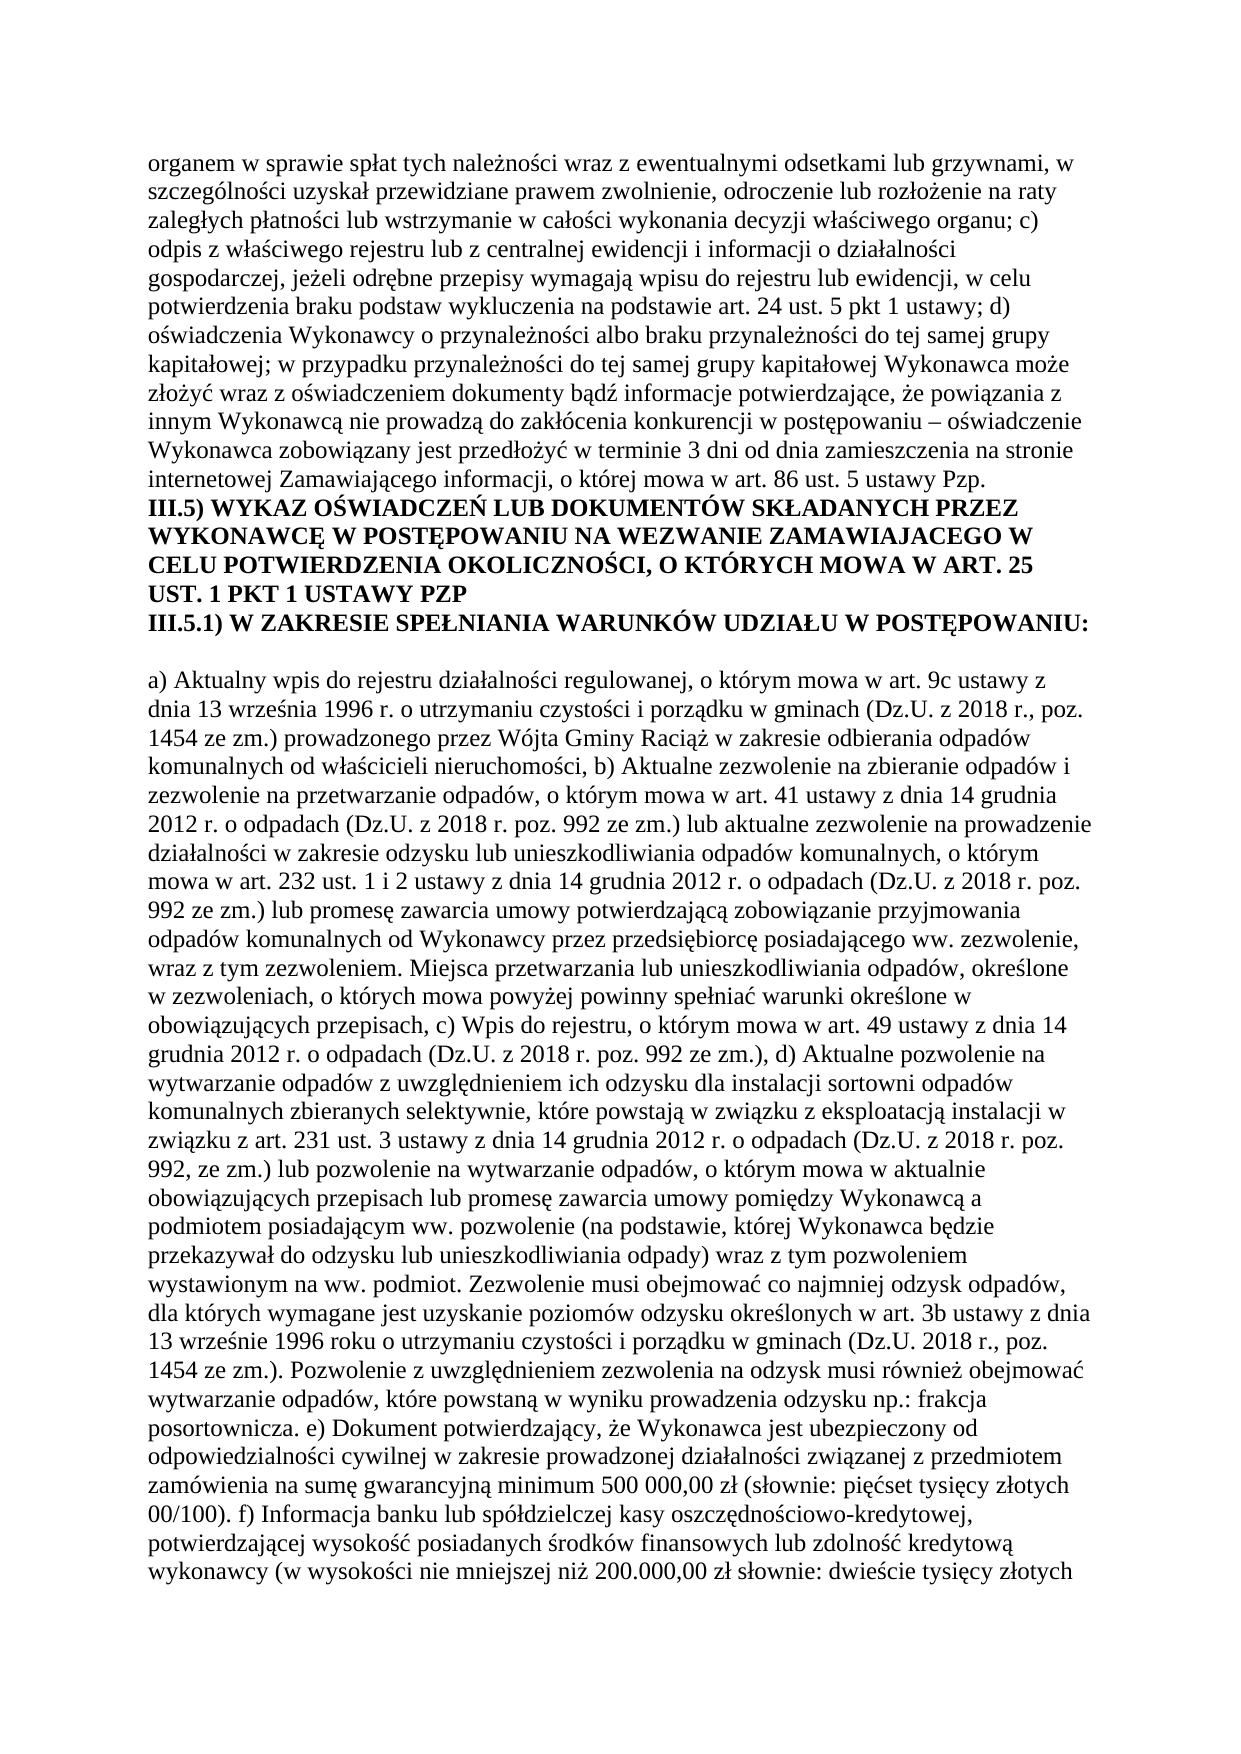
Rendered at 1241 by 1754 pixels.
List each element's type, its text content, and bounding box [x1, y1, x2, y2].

text III.5) WYKAZ OŚWIADCZEŃ LUB DOKUMENTÓW SKŁADANYCH PRZEZ WYKONAWCĘ W POSTĘPOWANIU NA WEZWANIE ZAMAWIAJACEGO W CELU POTWIERDZENIA OKOLICZNOŚCI, O KTÓRYCH MOWA W ART. 25 UST. 1 PKT 1 USTAWY PZP [148, 493, 1093, 608]
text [148, 148, 1093, 493]
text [148, 608, 1093, 1585]
